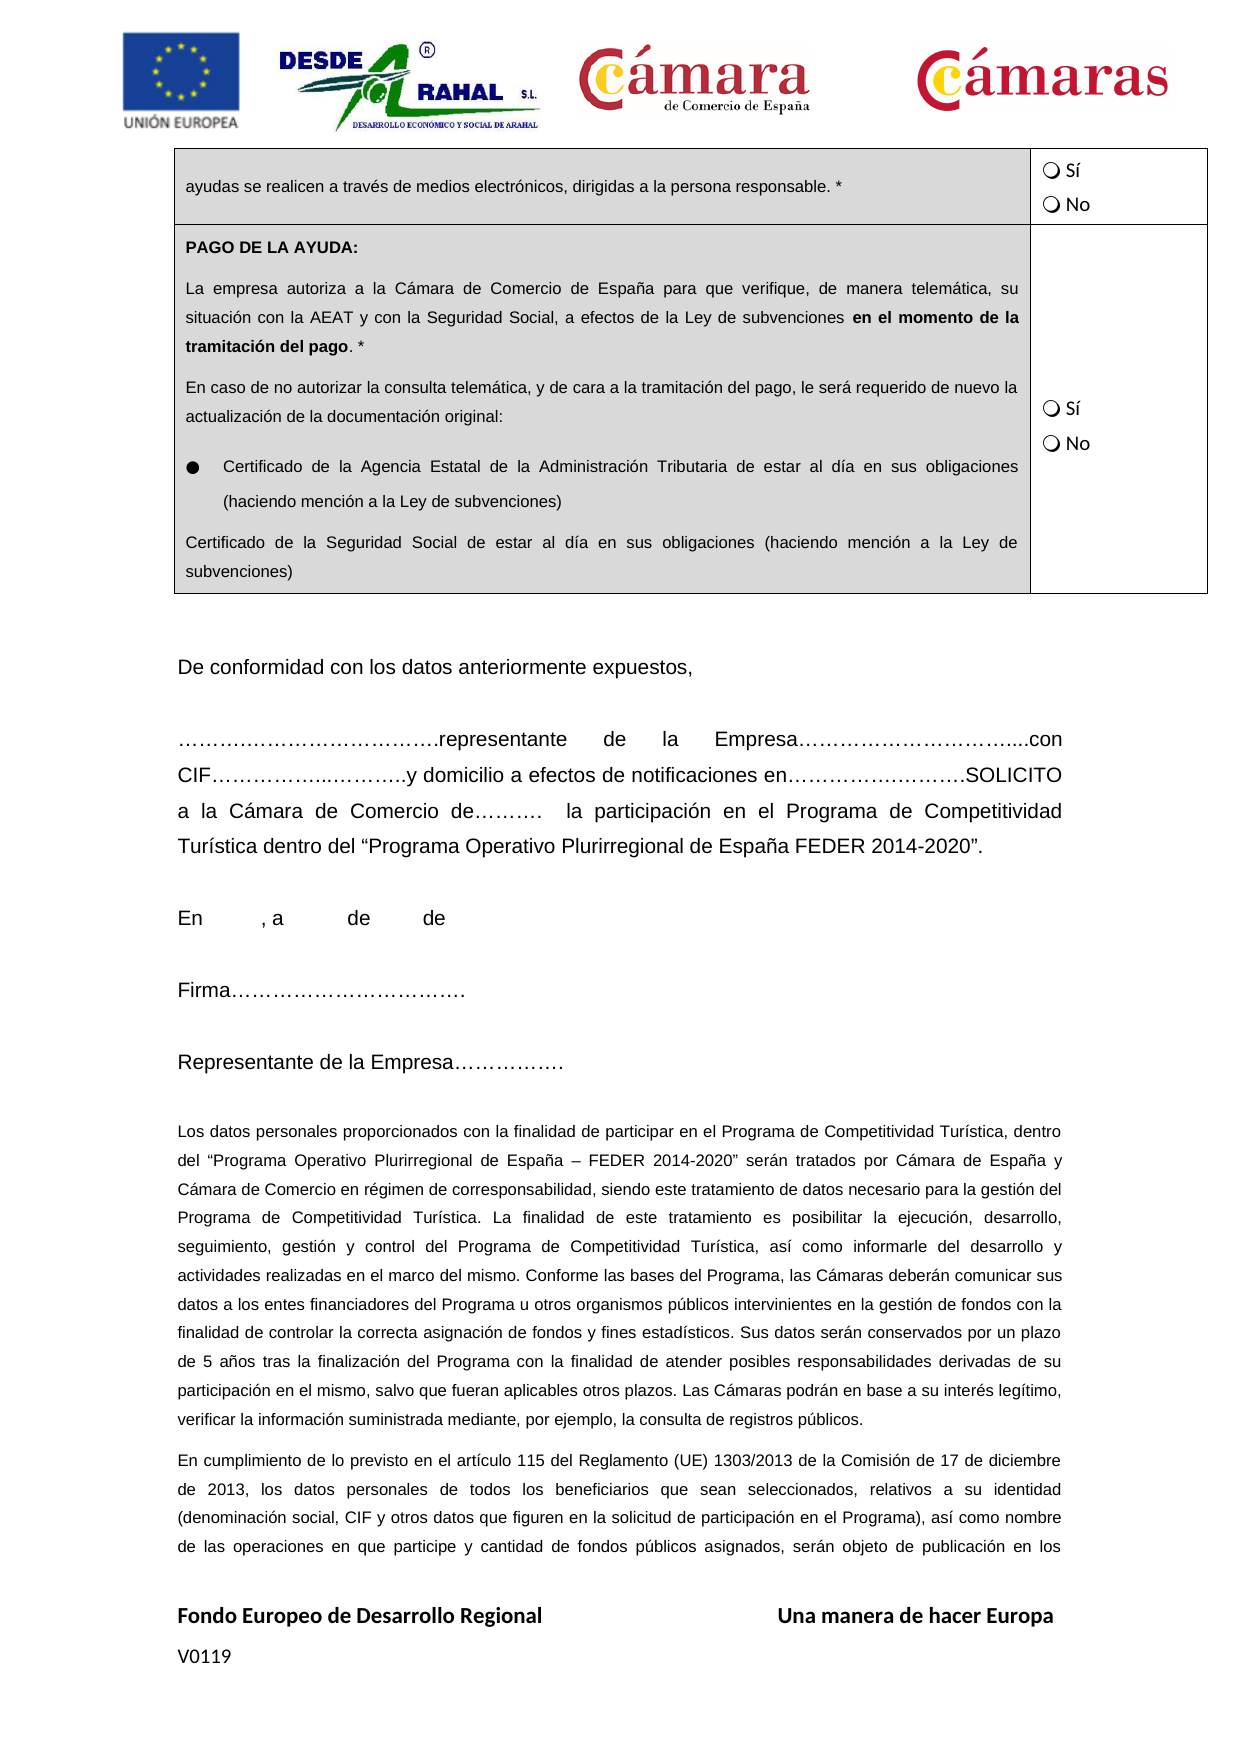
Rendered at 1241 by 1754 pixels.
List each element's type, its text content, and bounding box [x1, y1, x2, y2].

table_cell 🔾 Sí 🔾 No [1031, 149, 1207, 224]
picture [577, 42, 811, 116]
text Representante de la Empresa……………. [177, 1050, 1063, 1074]
picture [119, 28, 241, 131]
table_cell 🔾 Sí 🔾 No [1031, 225, 1207, 593]
text De conformidad con los datos anteriormente expuestos, [177, 655, 1063, 679]
text Firma……………………………. [177, 978, 1063, 1002]
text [177, 1451, 1063, 1556]
text Los datos personales proporcionados con la finalidad de participar en el Programa de Competitividad Turística, dentro del “Programa Operativo Plurirregional de España – FEDER 2014-2020” serán tratados por Cámara de España y Cámara de Comercio en régimen de corresponsabilidad, siendo este tratamiento de datos necesario para la gestión del Programa de Competitividad Turística. La finalidad de este tratamiento es posibilitar la ejecución, desarrollo, seguimiento, gestión y control del Programa de Competitividad Turística, así como informarle del desarrollo y actividades realizadas en el marco del mismo. Conforme las bases del Programa, las Cámaras deberán comunicar sus datos a los entes financiadores del Programa u otros organismos públicos intervinientes en la gestión de fondos con la finalidad de controlar la correcta asignación de fondos y fines estadísticos. Sus datos serán conservados por un plazo de 5 años tras la finalización del Programa con la finalidad de atender posibles responsabilidades derivadas de su participación en el mismo, salvo que fueran aplicables otros plazos. Las Cámaras podrán en base a su interés legítimo, verificar la información suministrada mediante, por ejemplo, la consulta de registros públicos. [177, 1122, 1063, 1428]
picture [913, 45, 1172, 113]
text En , a de de [177, 906, 1063, 930]
table_cell PAGO DE LA AYUDA: La empresa autoriza a la Cámara de Comercio de España para que verifique, de manera telemática, su situación con la AEAT y con la Seguridad Social, a efectos de la Ley de subvenciones en el momento de la tramitación del pago. * En caso de no autorizar la consulta telemática, y de cara a la tramitación del pago, le será requerido de nuevo la actualización de la documentación original: Certificado de la Agencia Estatal de la Administración Tributaria de estar al día en sus obligaciones (haciendo mención a la Ley de subvenciones) Certificado de la Seguridad Social de estar al día en sus obligaciones (haciendo mención a la Ley de subvenciones) [175, 225, 1030, 593]
text ……….……………………….representante de la Empresa…………………………....con CIF……………...………..y domicilio a efectos de notificaciones en…………….……….SOLICITO a la Cámara de Comercio de………. la participación en el Programa de Competitividad Turística dentro del “Programa Operativo Plurirregional de España FEDER 2014-2020”. [177, 727, 1063, 858]
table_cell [175, 149, 1030, 224]
picture [275, 25, 542, 134]
